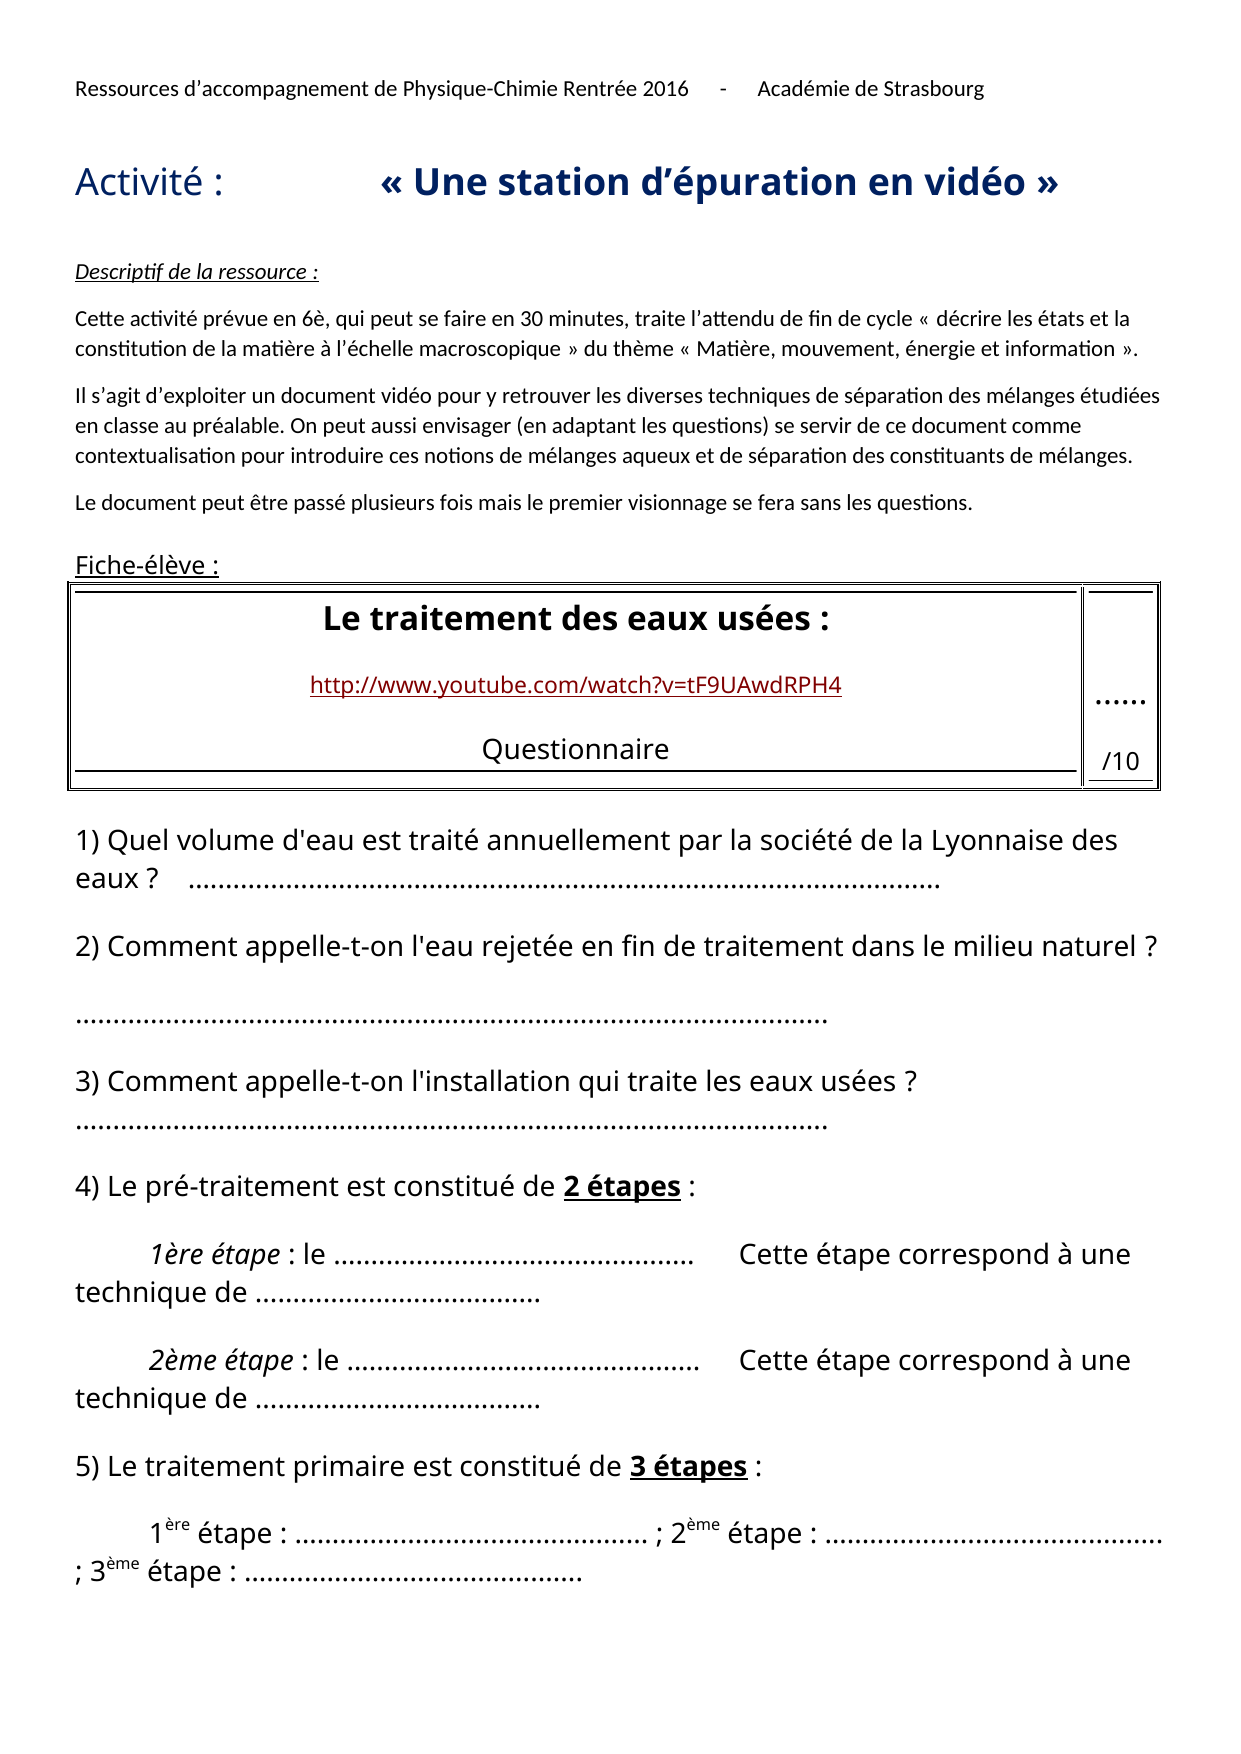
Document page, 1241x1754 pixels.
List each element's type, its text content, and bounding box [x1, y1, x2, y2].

text 5) Le traitement primaire est constitué de 3 étapes : [75, 1446, 1165, 1484]
text …................................................................................................. [75, 993, 1165, 1032]
text 3) Comment appelle-t-on l'installation qui traite les eaux usées ? …................................................................................................. [75, 1061, 1165, 1138]
text 2) Comment appelle-t-on l'eau rejetée en fin de traitement dans le milieu naturel ? [75, 926, 1165, 964]
text Le document peut être passé plusieurs fois mais le premier visionnage se fera sans les questions. [75, 488, 1165, 516]
text 1ère étape : le …............................................. Cette étape correspond à une technique de ...................................... [75, 1234, 1165, 1311]
text 1) Quel volume d'eau est traité annuellement par la société de la Lyonnaise des eaux ? …................................................................................................. [75, 820, 1165, 897]
text Il s’agit d’exploiter un document vidéo pour y retrouver les diverses techniques de séparation des mélanges étudiées en classe au préalable. On peut aussi envisager (en adaptant les questions) se servir de ce document comme contextualisation pour introduire ces notions de mélanges aqueux et de séparation des constituants de mélanges. [75, 381, 1165, 469]
text Descriptif de la ressource : [75, 257, 1165, 285]
text Cette activité prévue en 6è, qui peut se faire en 30 minutes, traite l’attendu de fin de cycle « décrire les états et la constitution de la matière à l’échelle macroscopique » du thème « Matière, mouvement, énergie et information ». [75, 304, 1165, 362]
text Fiche-élève : [75, 547, 1165, 581]
table_header ...... /10 [1083, 585, 1157, 788]
text 2ème étape : le …............................................ Cette étape correspond à une technique de ...................................... [75, 1340, 1165, 1417]
text 4) Le pré-traitement est constitué de 2 étapes : [75, 1167, 1165, 1205]
text 1ère étape : …............................................ ; 2ème étape : ….......................................... ; 3ème étape : ….......................................... [75, 1513, 1165, 1590]
subtitle Activité : « Une station d’épuration en vidéo » [75, 155, 1165, 206]
table_header Le traitement des eaux usées : http://www.youtube.com/watch?v=tF9UAwdRPH4 Questionnaire [71, 585, 1083, 788]
